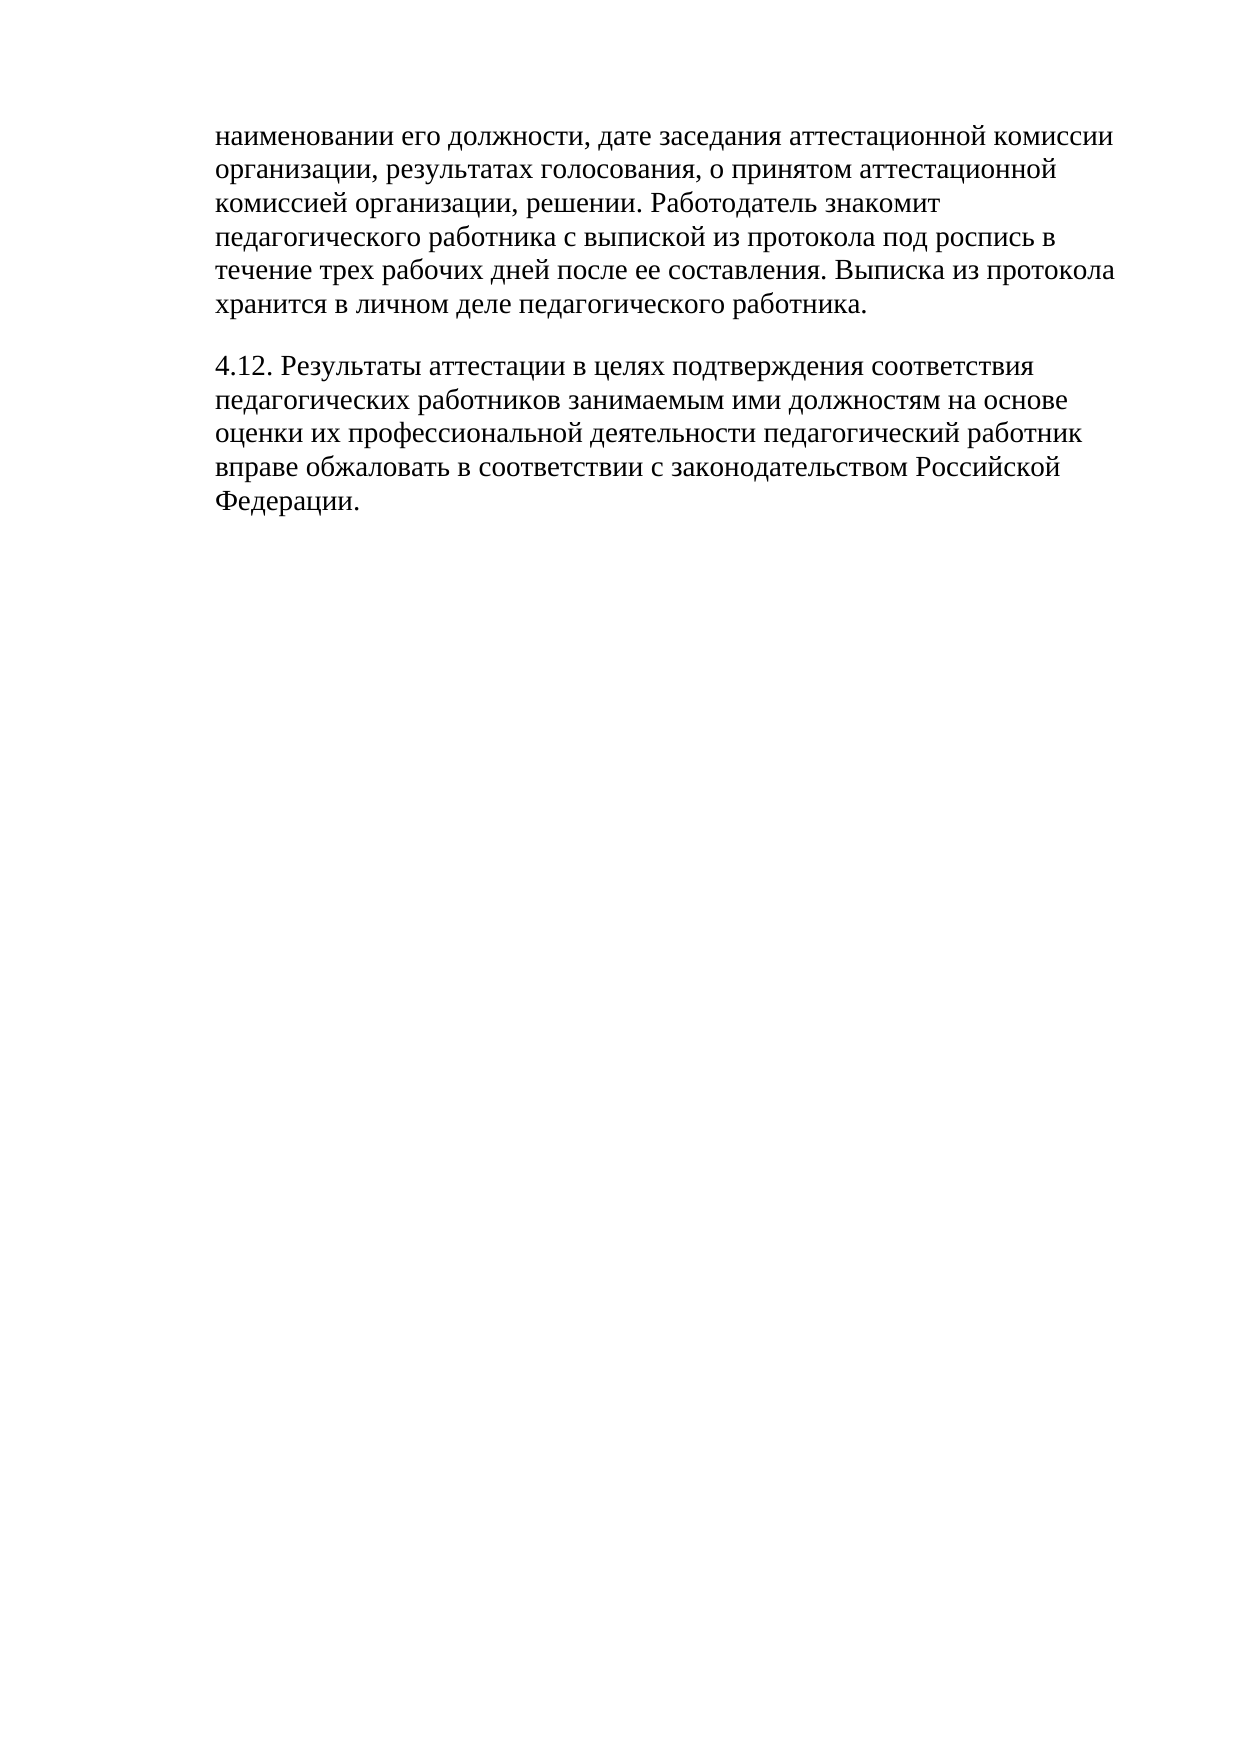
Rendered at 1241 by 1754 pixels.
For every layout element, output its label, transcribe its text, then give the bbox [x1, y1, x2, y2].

text 4.12. Результаты аттестации в целях подтверждения соответствия педагогических работников занимаемым ими должностям на основе оценки их профессиональной деятельности педагогический работник вправе обжаловать в соответствии с законодательством Российской Федерации. [215, 348, 1152, 516]
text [215, 118, 1152, 319]
